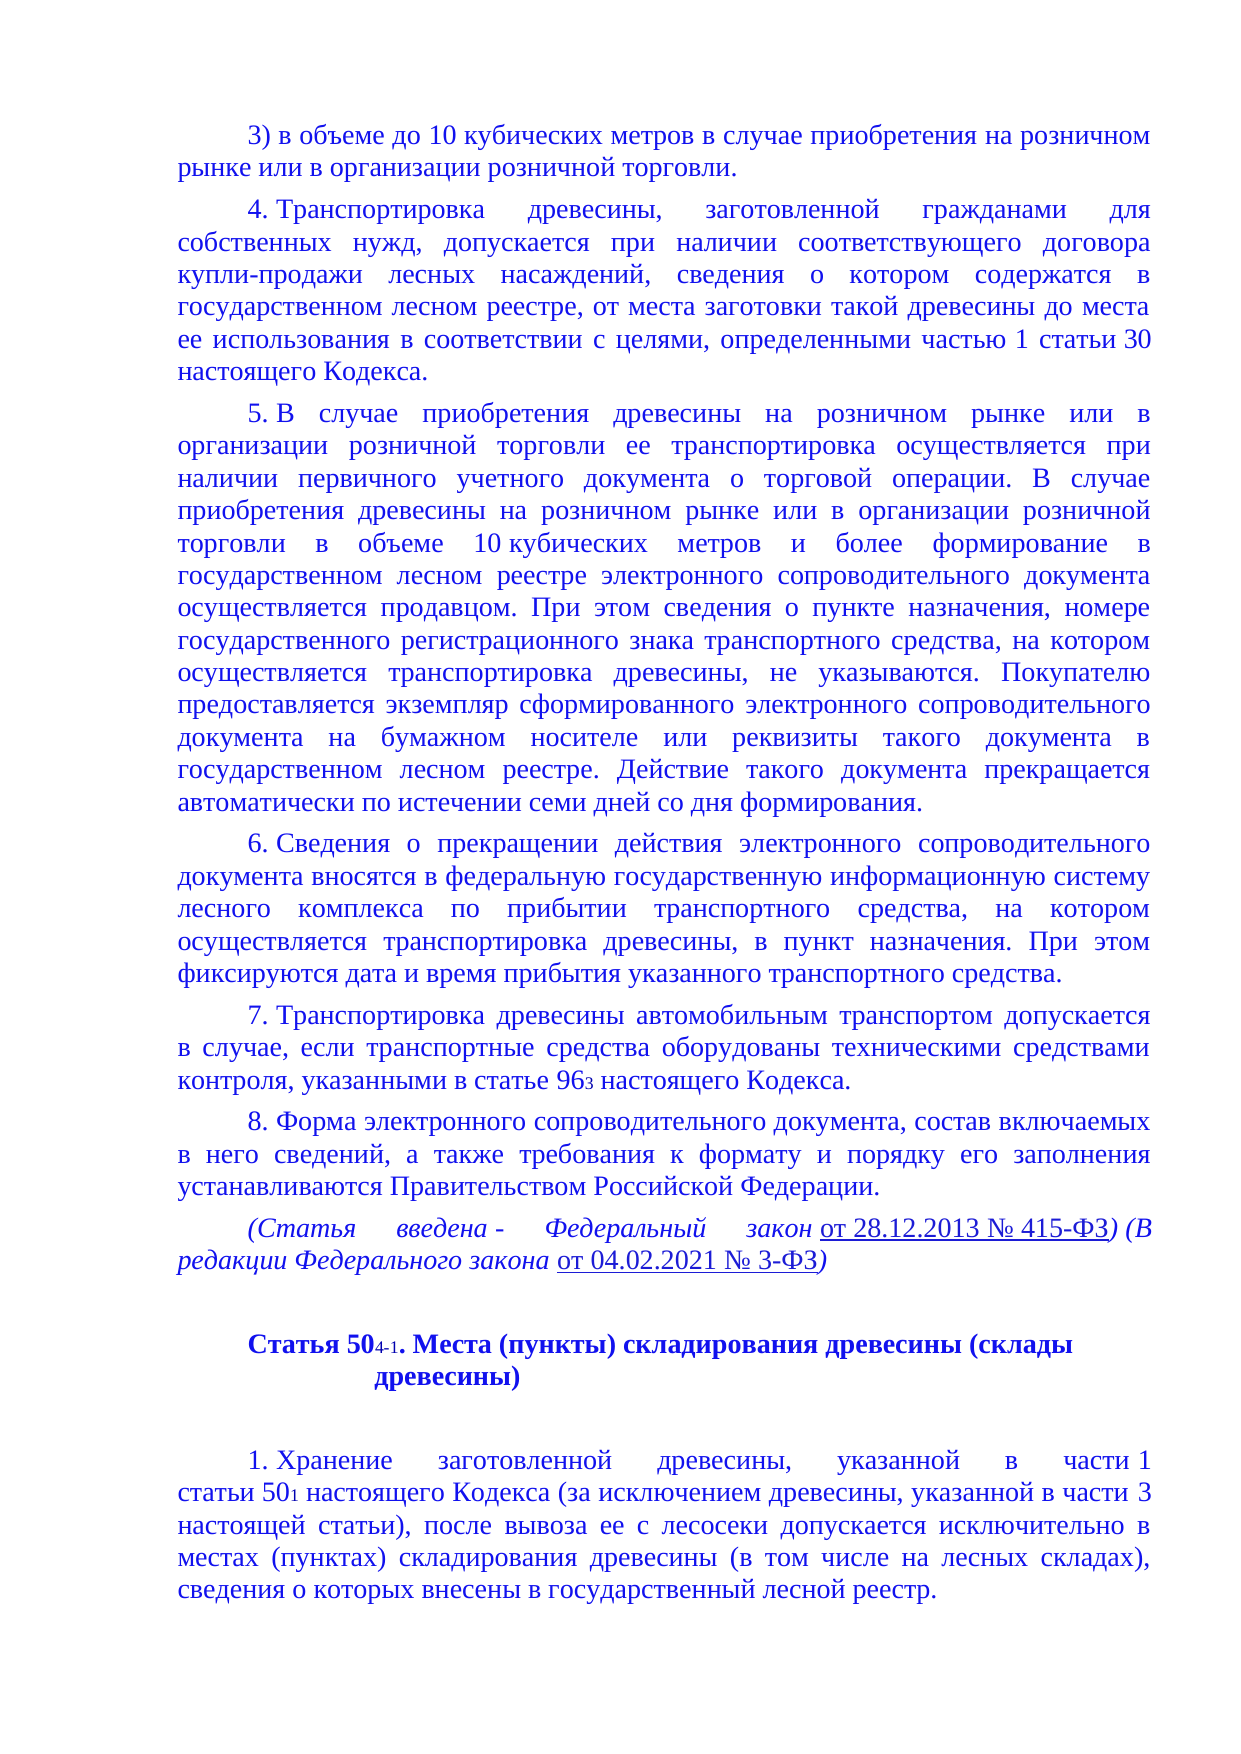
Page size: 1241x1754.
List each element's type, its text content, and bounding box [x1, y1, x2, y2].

text Статья 504-1. Места (пункты) складирования древесины (склады древесины) [247, 1327, 1152, 1392]
text 6. Сведения о прекращении действия электронного сопроводительного документа вносятся в федеральную государственную информационную систему лесного комплекса по прибытии транспортного средства, на котором осуществляется транспортировка древесины, в пункт назначения. При этом фиксируются дата и время прибытия указанного транспортного средства. [177, 827, 1152, 988]
text 1. Хранение заготовленной древесины, указанной в части 1 статьи 501 настоящего Кодекса (за исключением древесины, указанной в части 3 настоящей статьи), после вывоза ее с лесосеки допускается исключительно в местах (пунктах) складирования древесины (в том числе на лесных складах), сведения о которых внесены в государственный лесной реестр. [177, 1443, 1152, 1605]
text 5. В случае приобретения древесины на розничном рынке или в организации розничной торговли ее транспортировка осуществляется при наличии первичного учетного документа о торговой операции. В случае приобретения древесины на розничном рынке или в организации розничной торговли в объеме 10 кубических метров и более формирование в государственном лесном реестре электронного сопроводительного документа осуществляется продавцом. При этом сведения о пункте назначения, номере государственного регистрационного знака транспортного средства, на котором осуществляется транспортировка древесины, не указываются. Покупателю предоставляется экземпляр сформированного электронного сопроводительного документа на бумажном носителе или реквизиты такого документа в государственном лесном реестре. Действие такого документа прекращается автоматически по истечении семи дней со дня формирования. [177, 396, 1152, 817]
text 8. Форма электронного сопроводительного документа, состав включаемых в него сведений, а также требования к формату и порядку его заполнения устанавливаются Правительством Российской Федерации. [177, 1104, 1152, 1202]
text 3) в объеме до 10 кубических метров в случае приобретения на розничном рынке или в организации розничной торговли. [177, 118, 1152, 183]
text (Статья введена - Федеральный закон от 28.12.2013 № 415-ФЗ) (В редакции Федерального закона от 04.02.2021 № 3-ФЗ) [177, 1211, 1152, 1276]
text 7. Транспортировка древесины автомобильным транспортом допускается в случае, если транспортные средства оборудованы техническими средствами контроля, указанными в статье 963 настоящего Кодекса. [177, 998, 1152, 1095]
text 4. Транспортировка древесины, заготовленной гражданами для собственных нужд, допускается при наличии соответствующего договора купли-продажи лесных насаждений, сведения о котором содержатся в государственном лесном реестре, от места заготовки такой древесины до места ее использования в соответствии с целями, определенными частью 1 статьи 30 настоящего Кодекса. [177, 192, 1152, 387]
